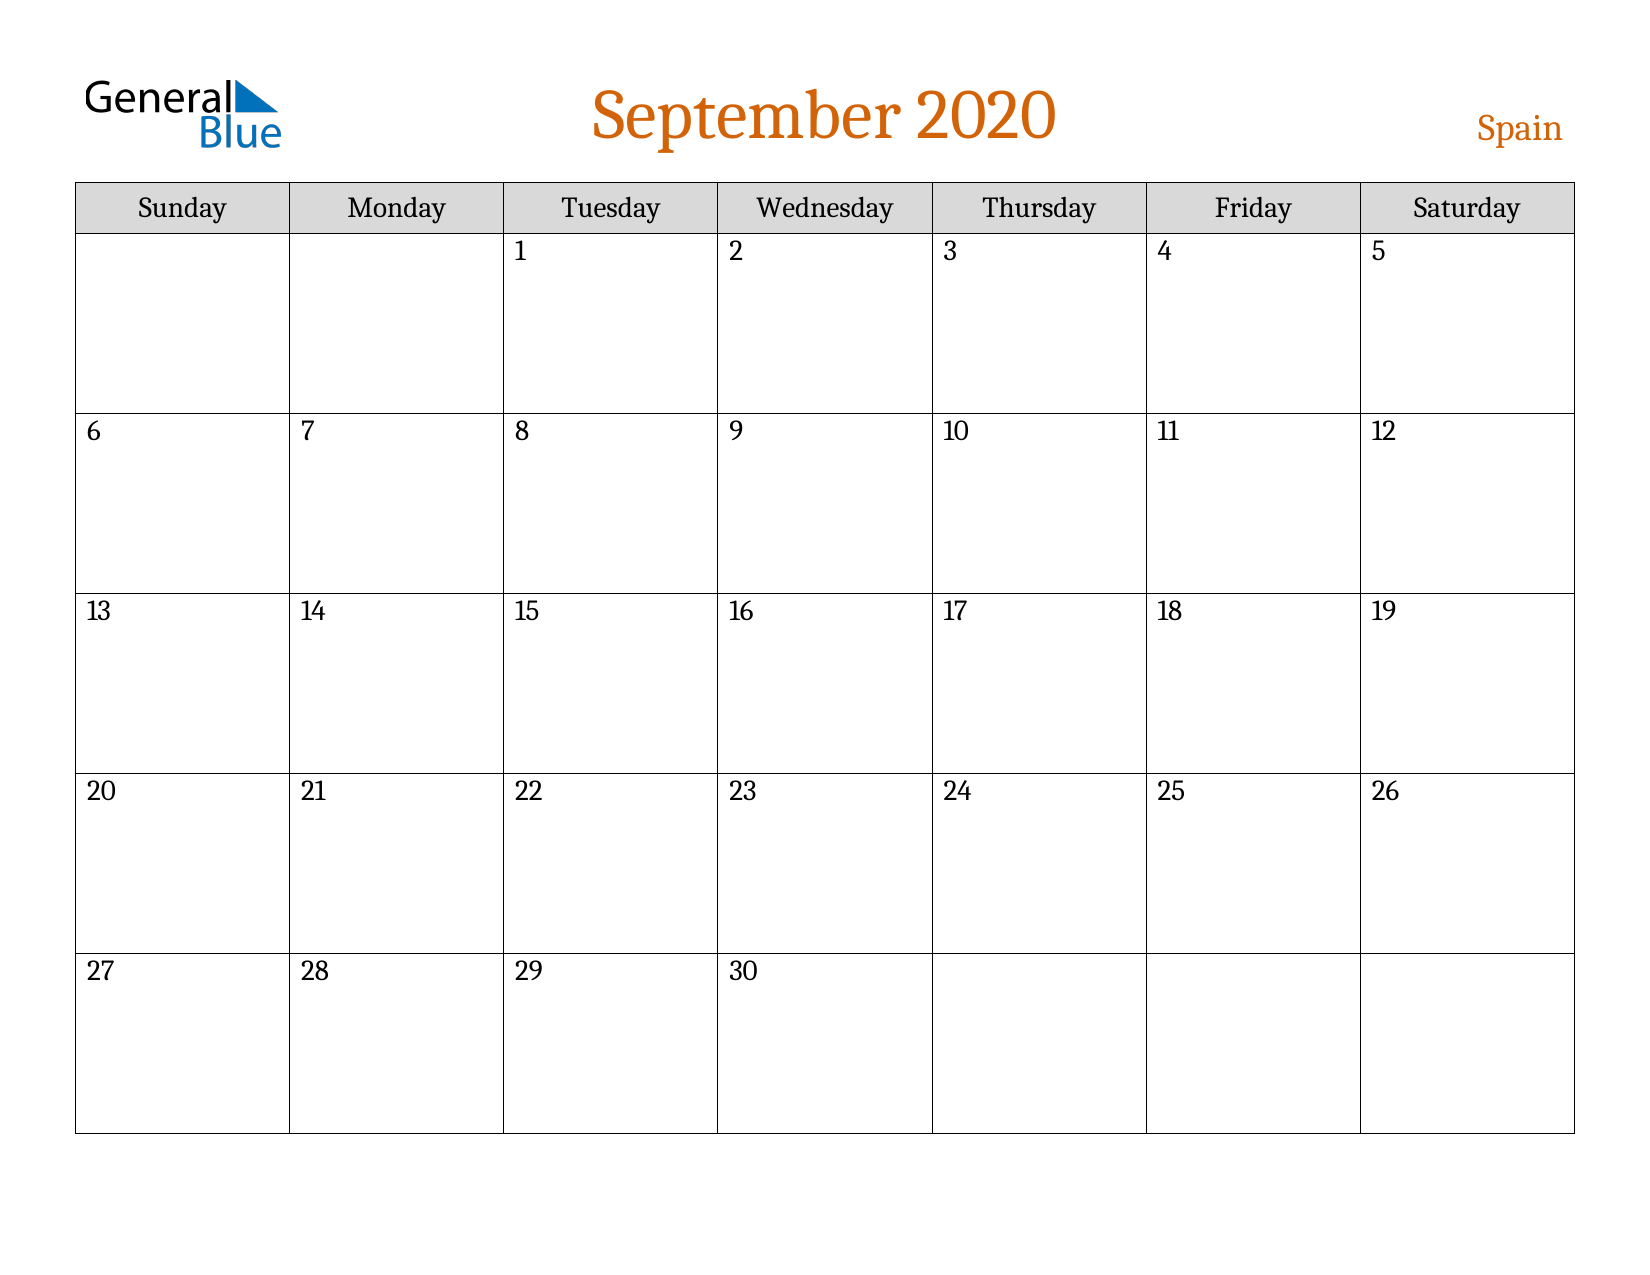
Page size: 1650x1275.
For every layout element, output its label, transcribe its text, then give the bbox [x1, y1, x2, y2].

table_cell [1147, 810, 1360, 953]
table_cell [933, 954, 1146, 990]
table_cell [933, 810, 1146, 953]
table_header [76, 75, 503, 182]
table_cell [76, 630, 289, 773]
table_cell 5 [1361, 234, 1574, 270]
table_cell [933, 990, 1146, 1133]
table_cell [1147, 990, 1360, 1133]
table_cell [1361, 990, 1574, 1133]
table_cell [290, 630, 503, 773]
table_cell Wednesday [718, 183, 932, 233]
table_cell 12 [1361, 414, 1574, 450]
table_cell [1147, 954, 1360, 990]
table_cell [504, 450, 717, 593]
table_cell [290, 990, 503, 1133]
table_cell 20 [76, 774, 289, 810]
table_cell [718, 270, 932, 413]
table_cell 8 [504, 414, 717, 450]
table_cell 21 [290, 774, 503, 810]
table_cell 24 [933, 774, 1146, 810]
table_cell 23 [718, 774, 932, 810]
table_cell 10 [933, 414, 1146, 450]
table_cell Tuesday [504, 183, 717, 233]
table_header Spain [1146, 75, 1574, 182]
table_cell 15 [504, 594, 717, 630]
table_cell [76, 234, 289, 270]
table_cell 25 [1147, 774, 1360, 810]
table_cell [290, 450, 503, 593]
table_cell [76, 990, 289, 1133]
table_cell 13 [76, 594, 289, 630]
table_cell [1361, 630, 1574, 773]
table_cell 6 [76, 414, 289, 450]
table_cell 2 [718, 234, 932, 270]
table_cell 4 [1147, 234, 1360, 270]
picture [86, 80, 281, 148]
table_cell [718, 630, 932, 773]
table_cell [1147, 630, 1360, 773]
table_cell 22 [504, 774, 717, 810]
table_cell [504, 990, 717, 1133]
table_cell [290, 810, 503, 953]
table_cell 16 [718, 594, 932, 630]
table_cell [933, 270, 1146, 413]
table_cell [1361, 810, 1574, 953]
table_cell [718, 810, 932, 953]
table_cell [76, 270, 289, 413]
table_cell 30 [718, 954, 932, 990]
table_cell [933, 630, 1146, 773]
table_cell 7 [290, 414, 503, 450]
table_cell 18 [1147, 594, 1360, 630]
table_cell 3 [933, 234, 1146, 270]
table_header September 2020 [504, 75, 1146, 182]
table_cell [504, 630, 717, 773]
table_cell 26 [1361, 774, 1574, 810]
table_cell 11 [1147, 414, 1360, 450]
table_cell Friday [1147, 183, 1360, 233]
table_cell 1 [504, 234, 717, 270]
table_cell [290, 234, 503, 270]
table_cell [933, 450, 1146, 593]
table_cell Sunday [76, 183, 289, 233]
table_cell 14 [290, 594, 503, 630]
table_cell 29 [504, 954, 717, 990]
table_cell [1147, 450, 1360, 593]
table_cell [718, 450, 932, 593]
table_cell 17 [933, 594, 1146, 630]
table_cell 9 [718, 414, 932, 450]
table_cell 28 [290, 954, 503, 990]
table_cell 19 [1361, 594, 1574, 630]
table_cell [290, 270, 503, 413]
table_cell Thursday [933, 183, 1146, 233]
table_cell Saturday [1361, 183, 1574, 233]
table_cell [76, 450, 289, 593]
table_cell [1361, 954, 1574, 990]
table_cell [1147, 270, 1360, 413]
table_cell Monday [290, 183, 503, 233]
table_cell [76, 810, 289, 953]
table_cell [1361, 270, 1574, 413]
table_cell [718, 990, 932, 1133]
table_cell [504, 810, 717, 953]
table_cell [504, 270, 717, 413]
table_cell [1361, 450, 1574, 593]
table_cell 27 [76, 954, 289, 990]
